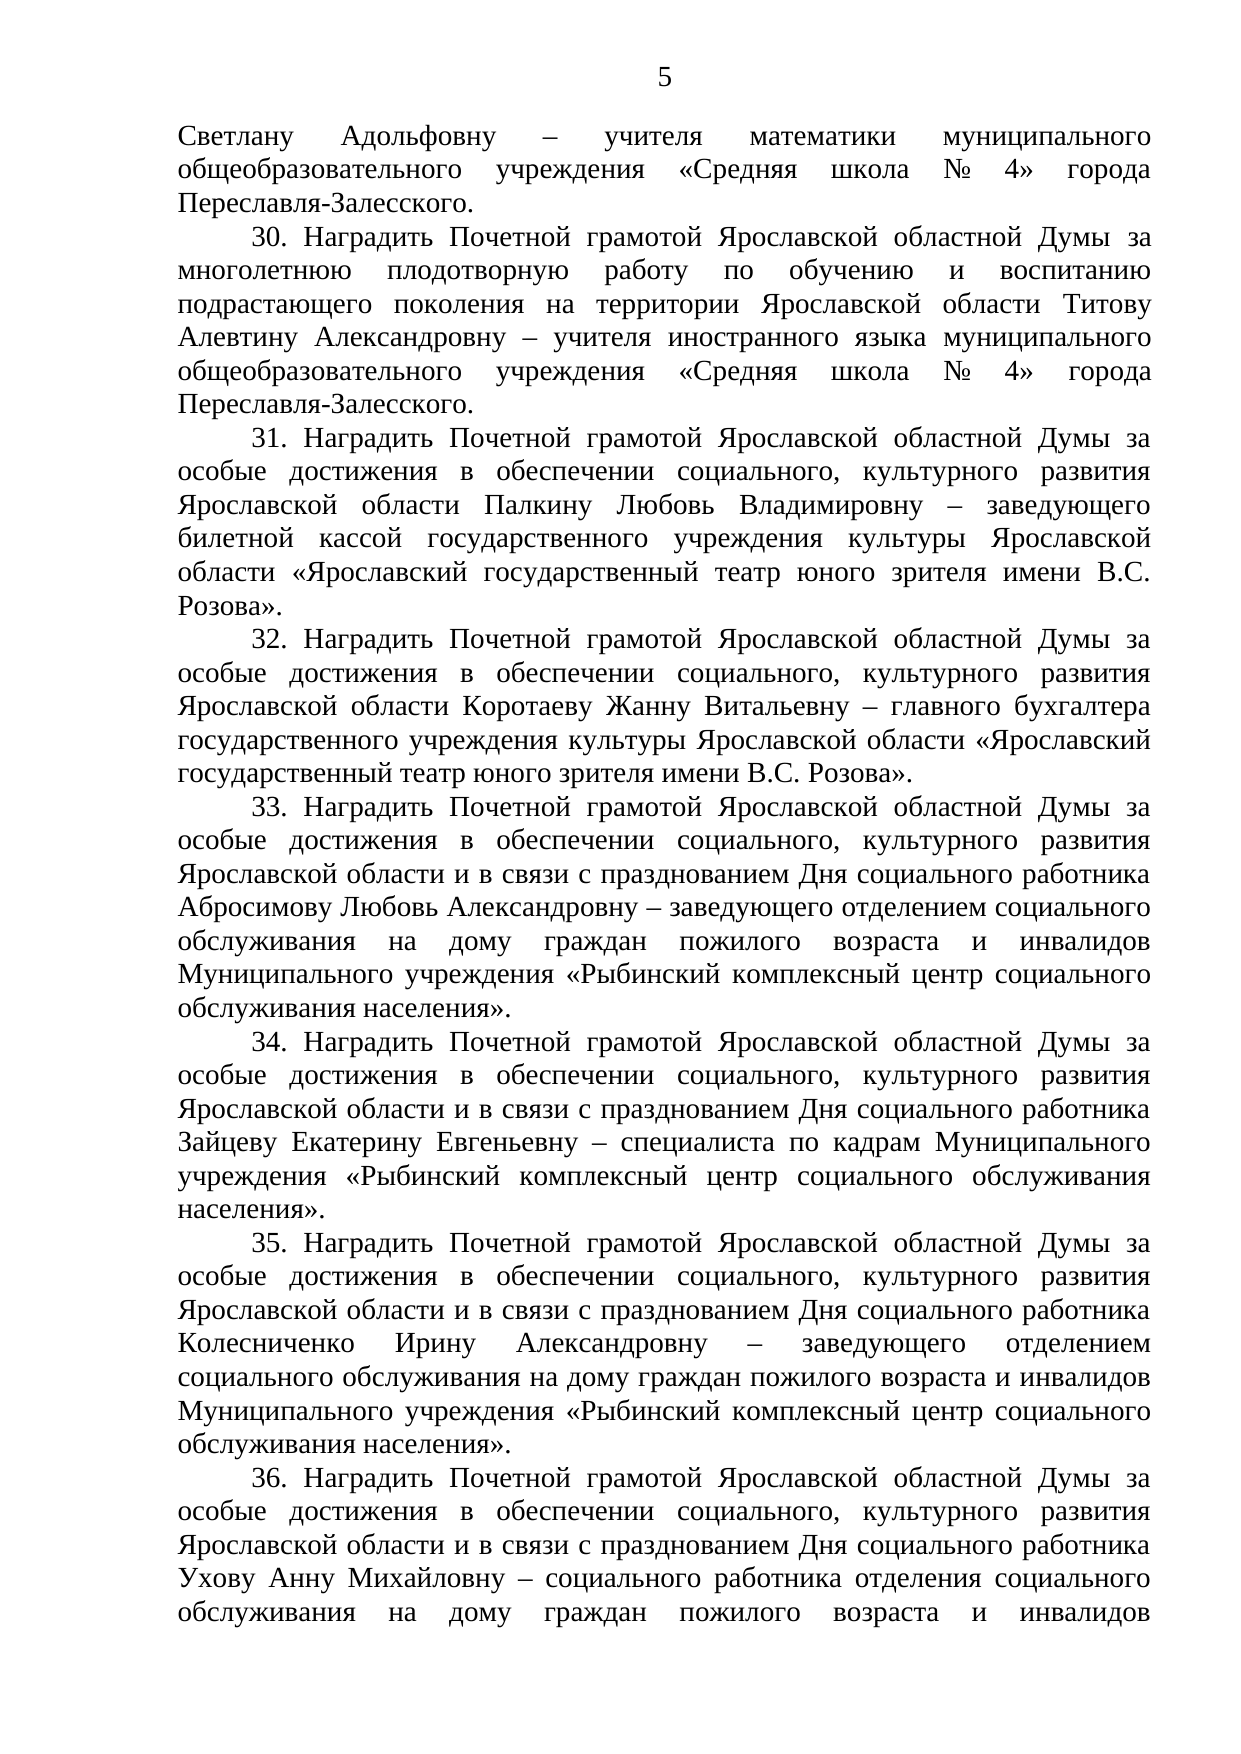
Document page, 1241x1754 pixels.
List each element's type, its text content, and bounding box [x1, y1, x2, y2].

text 31. Наградить Почетной грамотой Ярославской областной Думы за особые достижения в обеспечении социального, культурного развития Ярославской области Палкину Любовь Владимировну – заведующего билетной кассой государственного учреждения культуры Ярославской области «Ярославский государственный театр юного зрителя имени В.С. Розова». [177, 420, 1152, 621]
text 35. Наградить Почетной грамотой Ярославской областной Думы за особые достижения в обеспечении социального, культурного развития Ярославской области и в связи с празднованием Дня социального работника Колесниченко Ирину Александровну – заведующего отделением социального обслуживания на дому граждан пожилого возраста и инвалидов Муниципального учреждения «Рыбинский комплексный центр социального обслуживания населения». [177, 1225, 1152, 1460]
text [177, 118, 1152, 219]
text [177, 1460, 1152, 1627]
text 30. Наградить Почетной грамотой Ярославской областной Думы за многолетнюю плодотворную работу по обучению и воспитанию подрастающего поколения на территории Ярославской области Титову Алевтину Александровну – учителя иностранного языка муниципального общеобразовательного учреждения «Средняя школа № 4» города Переславля-Залесского. [177, 219, 1152, 420]
text 34. Наградить Почетной грамотой Ярославской областной Думы за особые достижения в обеспечении социального, культурного развития Ярославской области и в связи с празднованием Дня социального работника Зайцеву Екатерину Евгеньевну – специалиста по кадрам Муниципального учреждения «Рыбинский комплексный центр социального обслуживания населения». [177, 1024, 1152, 1225]
text 32. Наградить Почетной грамотой Ярославской областной Думы за особые достижения в обеспечении социального, культурного развития Ярославской области Коротаеву Жанну Витальевну – главного бухгалтера государственного учреждения культуры Ярославской области «Ярославский государственный театр юного зрителя имени В.С. Розова». [177, 621, 1152, 789]
text 33. Наградить Почетной грамотой Ярославской областной Думы за особые достижения в обеспечении социального, культурного развития Ярославской области и в связи с празднованием Дня социального работника Абросимову Любовь Александровну – заведующего отделением социального обслуживания на дому граждан пожилого возраста и инвалидов Муниципального учреждения «Рыбинский комплексный центр социального обслуживания населения». [177, 789, 1152, 1024]
